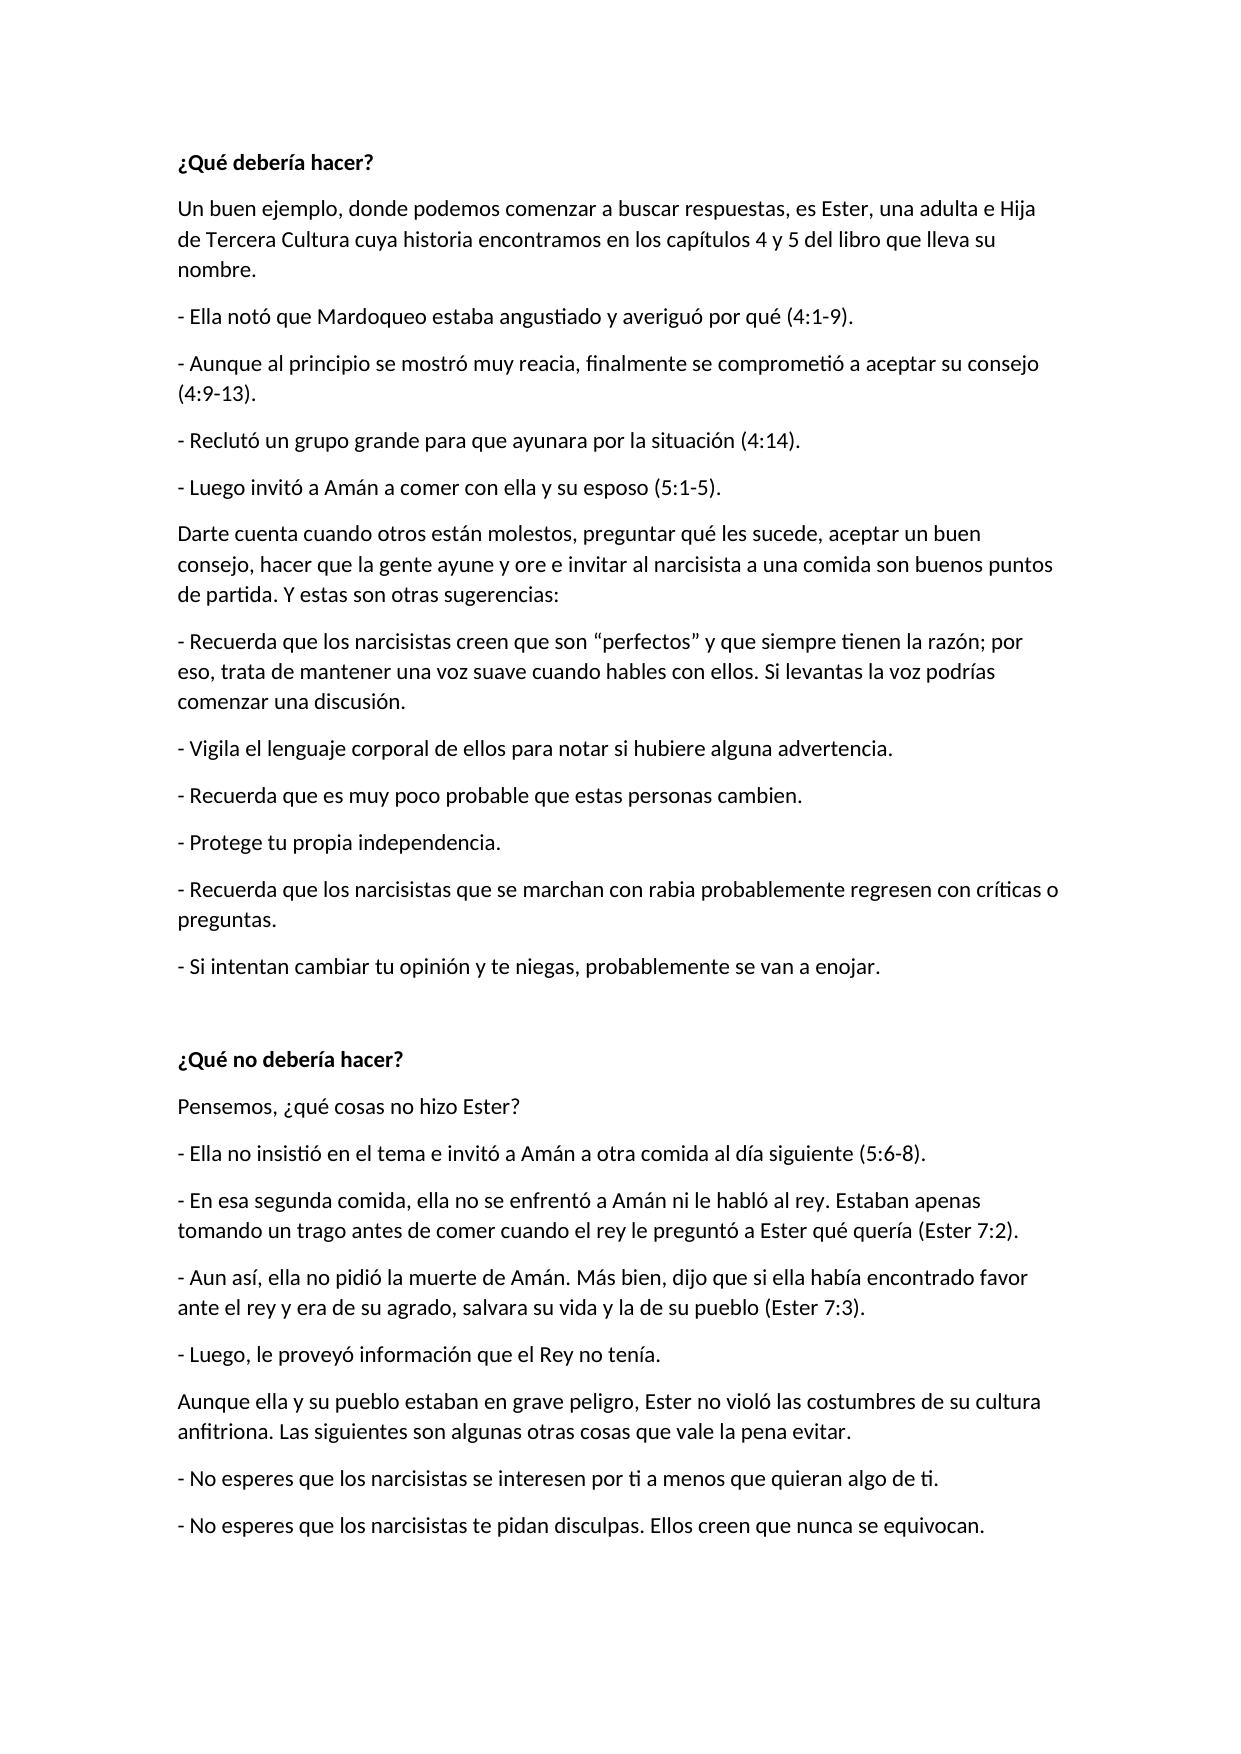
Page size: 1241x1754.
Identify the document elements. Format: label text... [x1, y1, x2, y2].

text - En esa segunda comida, ella no se enfrentó a Amán ni le habló al rey. Estaban apenas tomando un trago antes de comer cuando el rey le preguntó a Ester qué quería (Ester 7:2). [177, 1186, 1063, 1244]
text - Si intentan cambiar tu opinión y te niegas, probablemente se van a enojar. [177, 952, 1063, 980]
text - No esperes que los narcisistas te pidan disculpas. Ellos creen que nunca se equivocan. [177, 1511, 1063, 1539]
text - No esperes que los narcisistas se interesen por ti a menos que quieran algo de ti. [177, 1464, 1063, 1492]
text - Ella notó que Mardoqueo estaba angustiado y averiguó por qué (4:1-9). [177, 302, 1063, 330]
text - Recuerda que los narcisistas que se marchan con rabia probablemente regresen con críticas o preguntas. [177, 875, 1063, 933]
text - Protege tu propia independencia. [177, 828, 1063, 856]
text Darte cuenta cuando otros están molestos, preguntar qué les sucede, aceptar un buen consejo, hacer que la gente ayune y ore e invitar al narcisista a una comida son buenos puntos de partida. Y estas son otras sugerencias: [177, 519, 1063, 608]
text - Reclutó un grupo grande para que ayunara por la situación (4:14). [177, 426, 1063, 454]
text - Aunque al principio se mostró muy reacia, finalmente se comprometió a aceptar su consejo (4:9-13). [177, 349, 1063, 407]
text ¿Qué no debería hacer? [177, 1046, 1063, 1073]
text Pensemos, ¿qué cosas no hizo Ester? [177, 1092, 1063, 1120]
text - Vigila el lenguaje corporal de ellos para notar si hubiere alguna advertencia. [177, 734, 1063, 762]
text - Luego, le proveyó información que el Rey no tenía. [177, 1340, 1063, 1368]
text ¿Qué debería hacer? [177, 148, 1063, 176]
text - Recuerda que los narcisistas creen que son “perfectos” y que siempre tienen la razón; por eso, trata de mantener una voz suave cuando hables con ellos. Si levantas la voz podrías comenzar una discusión. [177, 627, 1063, 715]
text - Luego invitó a Amán a comer con ella y su esposo (5:1-5). [177, 473, 1063, 501]
text - Recuerda que es muy poco probable que estas personas cambien. [177, 781, 1063, 809]
text Un buen ejemplo, donde podemos comenzar a buscar respuestas, es Ester, una adulta e Hija de Tercera Cultura cuya historia encontramos en los capítulos 4 y 5 del libro que lleva su nombre. [177, 194, 1063, 283]
text - Aun así, ella no pidió la muerte de Amán. Más bien, dijo que si ella había encontrado favor ante el rey y era de su agrado, salvara su vida y la de su pueblo (Ester 7:3). [177, 1263, 1063, 1321]
text - Ella no insistió en el tema e invitó a Amán a otra comida al día siguiente (5:6-8). [177, 1139, 1063, 1167]
text Aunque ella y su pueblo estaban en grave peligro, Ester no violó las costumbres de su cultura anfitriona. Las siguientes son algunas otras cosas que vale la pena evitar. [177, 1387, 1063, 1445]
